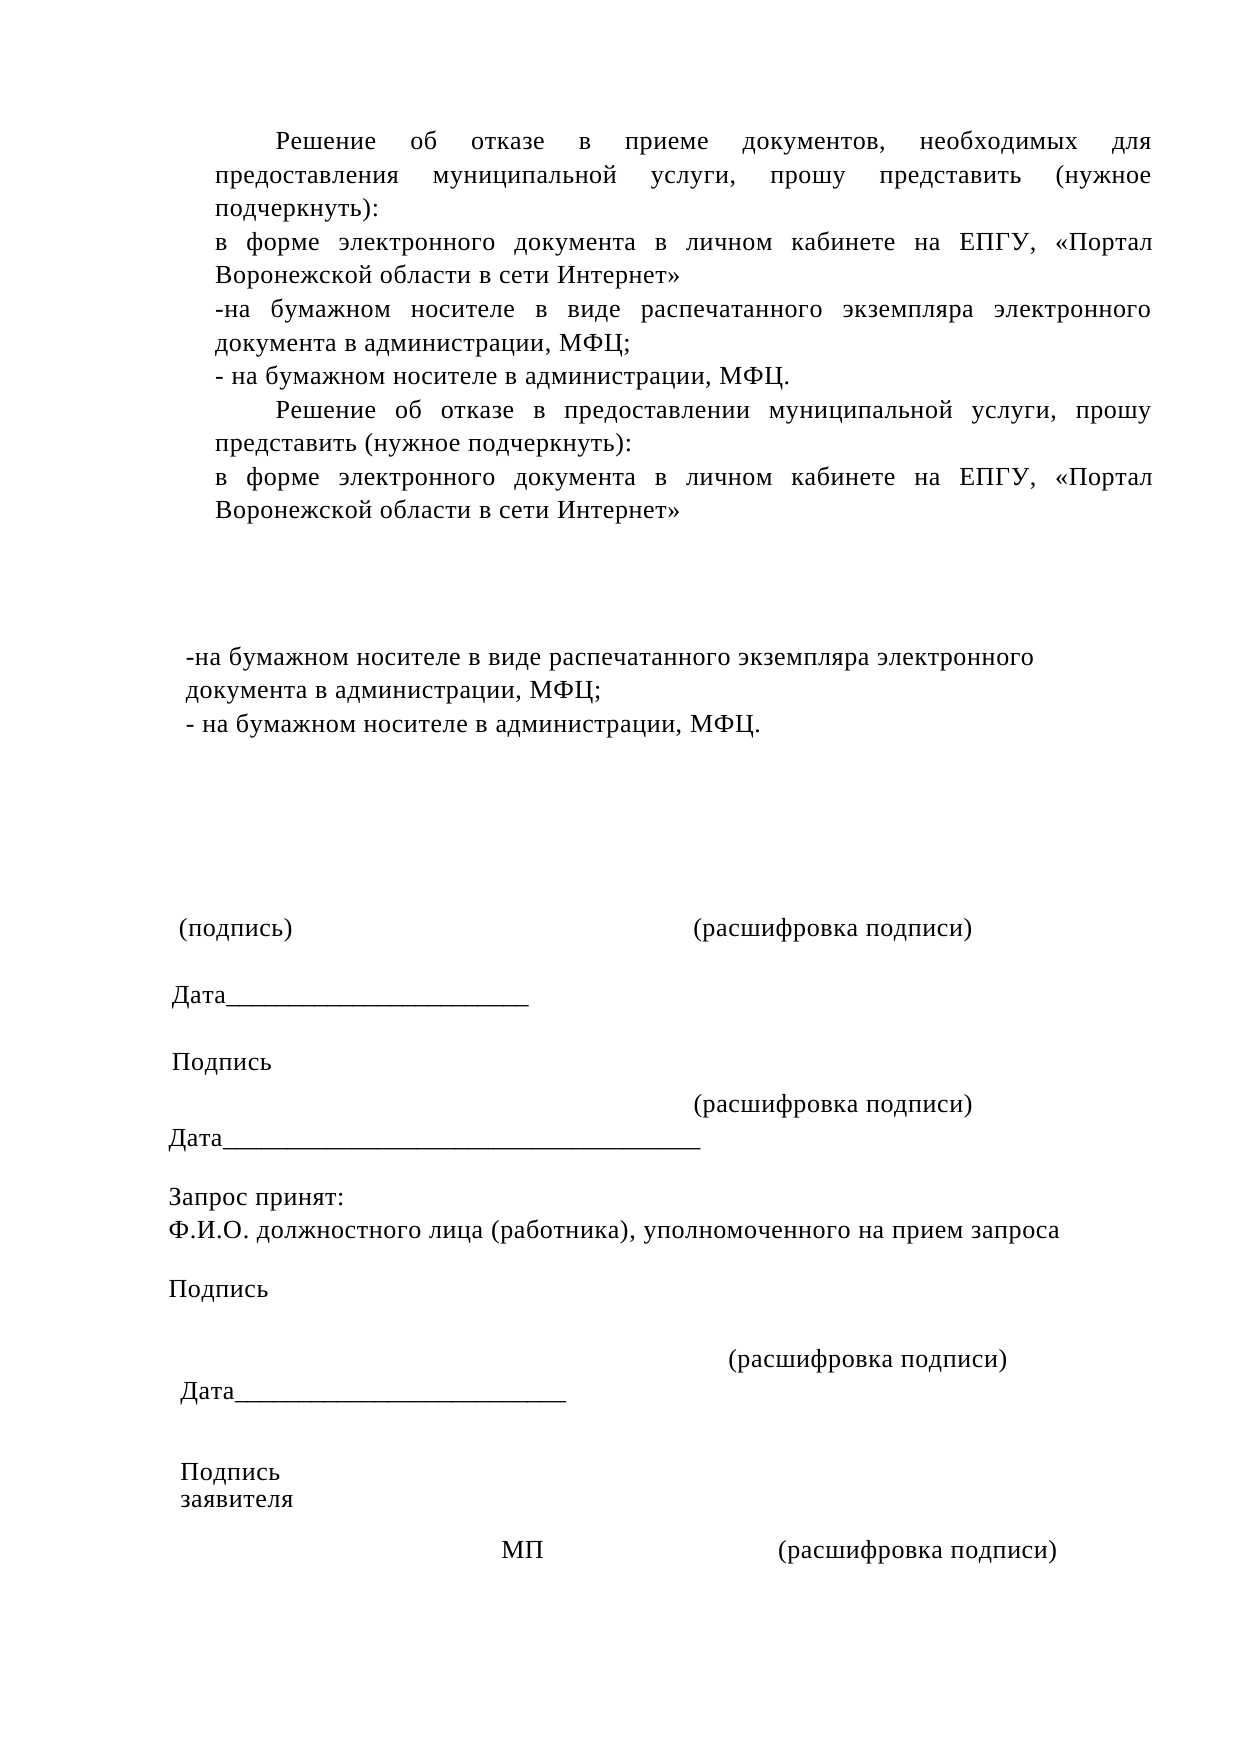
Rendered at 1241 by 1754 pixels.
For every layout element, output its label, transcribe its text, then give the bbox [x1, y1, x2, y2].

text Ф.И.О. должностного лица (работника), уполномоченного на прием запроса [168, 1212, 1094, 1245]
text (подпись) (расшифровка подписи) [172, 883, 1143, 950]
text -на бумажном носителе в виде распечатанного экземпляра электронного документа в администрации, МФЦ; [186, 638, 1111, 706]
text МП (расшифровка подписи) [501, 1538, 1073, 1564]
text Запрос принят: [168, 1178, 1139, 1212]
text (расшифровка подписи) [728, 1347, 1073, 1373]
text заявителя [180, 1486, 1073, 1512]
text Подпись [180, 1460, 1073, 1486]
text в форме электронного документа в личном кабинете на ЕПГУ, «Портал Воронежской области в сети Интернет» [215, 224, 1155, 291]
text Дата [172, 950, 1143, 1017]
text -на бумажном носителе в виде распечатанного экземпляра электронного документа в администрации, МФЦ; [215, 291, 1153, 358]
text Решение об отказе в предоставлении муниципальной услуги, прошу представить (нужное подчеркнуть): [215, 391, 1153, 458]
text Подпись [168, 1276, 1139, 1302]
list на бумажном носителе в администрации, МФЦ. [215, 358, 1155, 391]
text в форме электронного документа в личном кабинете на ЕПГУ, «Портал Воронежской области в сети Интернет» [215, 458, 1155, 526]
text Подпись [172, 1017, 1143, 1084]
text Дата [180, 1378, 1073, 1404]
list на бумажном носителе в администрации, МФЦ. [186, 706, 1157, 739]
text Решение об отказе в приеме документов, необходимых для предоставления муниципальной услуги, прошу представить (нужное подчеркнуть): [215, 123, 1153, 224]
text (расшифровка подписи) Дата [168, 1085, 989, 1153]
